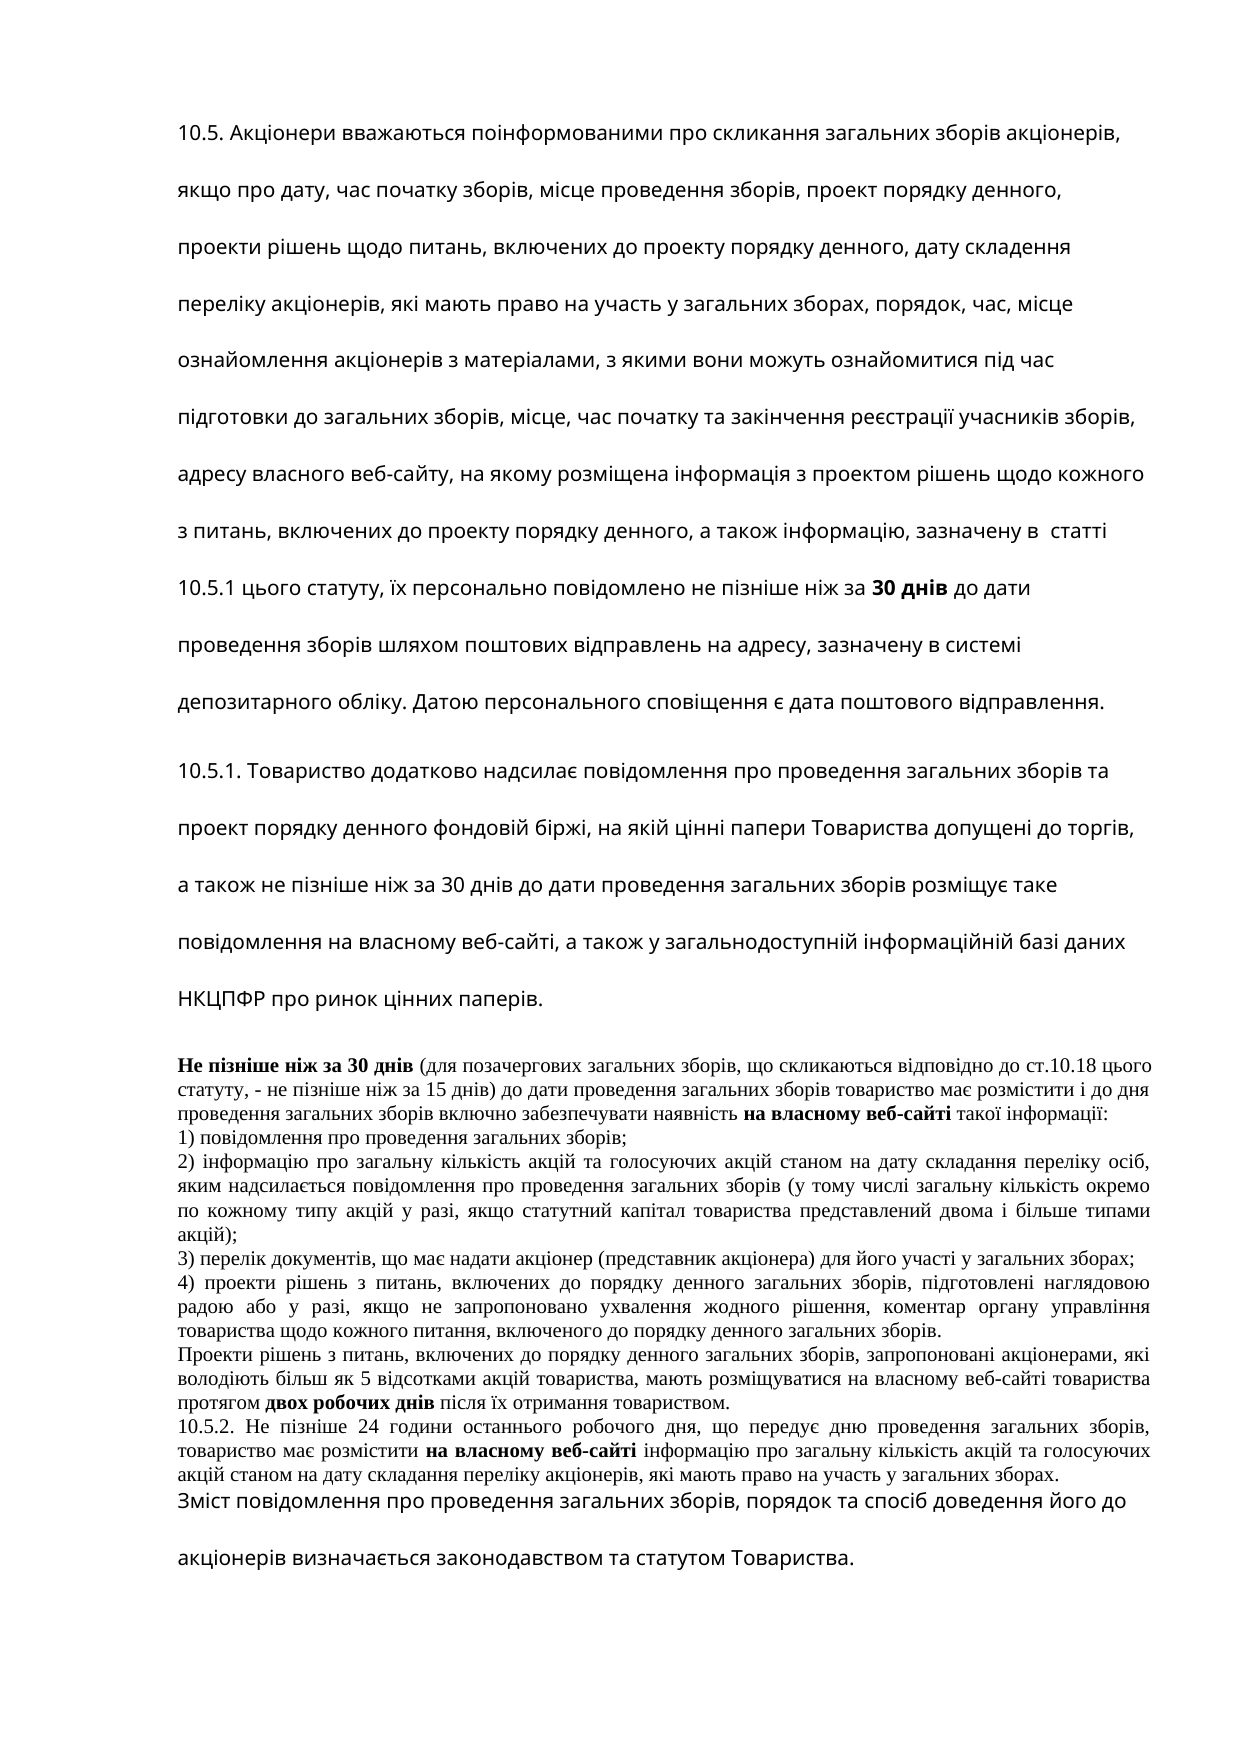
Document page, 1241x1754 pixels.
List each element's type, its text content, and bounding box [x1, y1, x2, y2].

text 1) повідомлення про проведення загальних зборів; [177, 1125, 1152, 1149]
text 10.5.1. Товариство додатково надсилає повідомлення про проведення загальних зборів та проект порядку денного фондовій біржі, на якій цінні папери Товариства допущені до торгів, а також не пізніше ніж за 30 днів до дати проведення загальних зборів розміщує таке повідомлення на власному веб-сайті, а також у загальнодоступній інформаційній базі даних НКЦПФР про ринок цінних паперів. [177, 756, 1152, 1012]
text Проекти рішень з питань, включених до порядку денного загальних зборів, запропоновані акціонерами, які володіють більш як 5 відсотками акцій товариства, мають розміщуватися на власному веб-сайті товариства протягом двох робочих днів після їх отримання товариством. [177, 1342, 1152, 1414]
text Не пізніше ніж за 30 днів (для позачергових загальних зборів, що скликаються відповідно до ст.10.18 цього статуту, - не пізніше ніж за 15 днів) до дати проведення загальних зборів товариство має розмістити і до дня проведення загальних зборів включно забезпечувати наявність на власному веб-сайті такої інформації: [177, 1053, 1152, 1125]
text 3) перелік документів, що має надати акціонер (представник акціонера) для його участі у загальних зборах; [177, 1246, 1152, 1270]
text 10.5. Акціонери вважаються поінформованими про скликання загальних зборів акціонерів, якщо про дату, час початку зборів, місце проведення зборів, проект порядку денного, проекти рішень щодо питань, включених до проекту порядку денного, дату складення переліку акціонерів, які мають право на участь у загальних зборах, порядок, час, місце ознайомлення акціонерів з матеріалами, з якими вони можуть ознайомитися під час підготовки до загальних зборів, місце, час початку та закінчення реєстрації учасників зборів, адресу власного веб-сайту, на якому розміщена інформація з проектом рішень щодо кожного з питань, включених до проекту порядку денного, а також інформацію, зазначену в статті 10.5.1 цього статуту, їх персонально повідомлено не пізніше ніж за 30 днів до дати проведення зборів шляхом поштових відправлень на адресу, зазначену в системі депозитарного обліку. Датою персонального сповіщення є дата поштового відправлення. [177, 118, 1152, 715]
text 4) проекти рішень з питань, включених до порядку денного загальних зборів, підготовлені наглядовою радою або у разі, якщо не запропоновано ухвалення жодного рішення, коментар органу управління товариства щодо кожного питання, включеного до порядку денного загальних зборів. [177, 1270, 1152, 1342]
text 10.5.2. Не пізніше 24 години останнього робочого дня, що передує дню проведення загальних зборів, товариство має розмістити на власному веб-сайті інформацію про загальну кількість акцій та голосуючих акцій станом на дату складання переліку акціонерів, які мають право на участь у загальних зборах. [177, 1414, 1152, 1486]
text Зміст повідомлення про проведення загальних зборів, порядок та спосіб доведення його до акціонерів визначається законодавством та статутом Товариства. [177, 1486, 1152, 1572]
text 2) інформацію про загальну кількість акцій та голосуючих акцій станом на дату складання переліку осіб, яким надсилається повідомлення про проведення загальних зборів (у тому числі загальну кількість окремо по кожному типу акцій у разі, якщо статутний капітал товариства представлений двома і більше типами акцій); [177, 1149, 1152, 1246]
